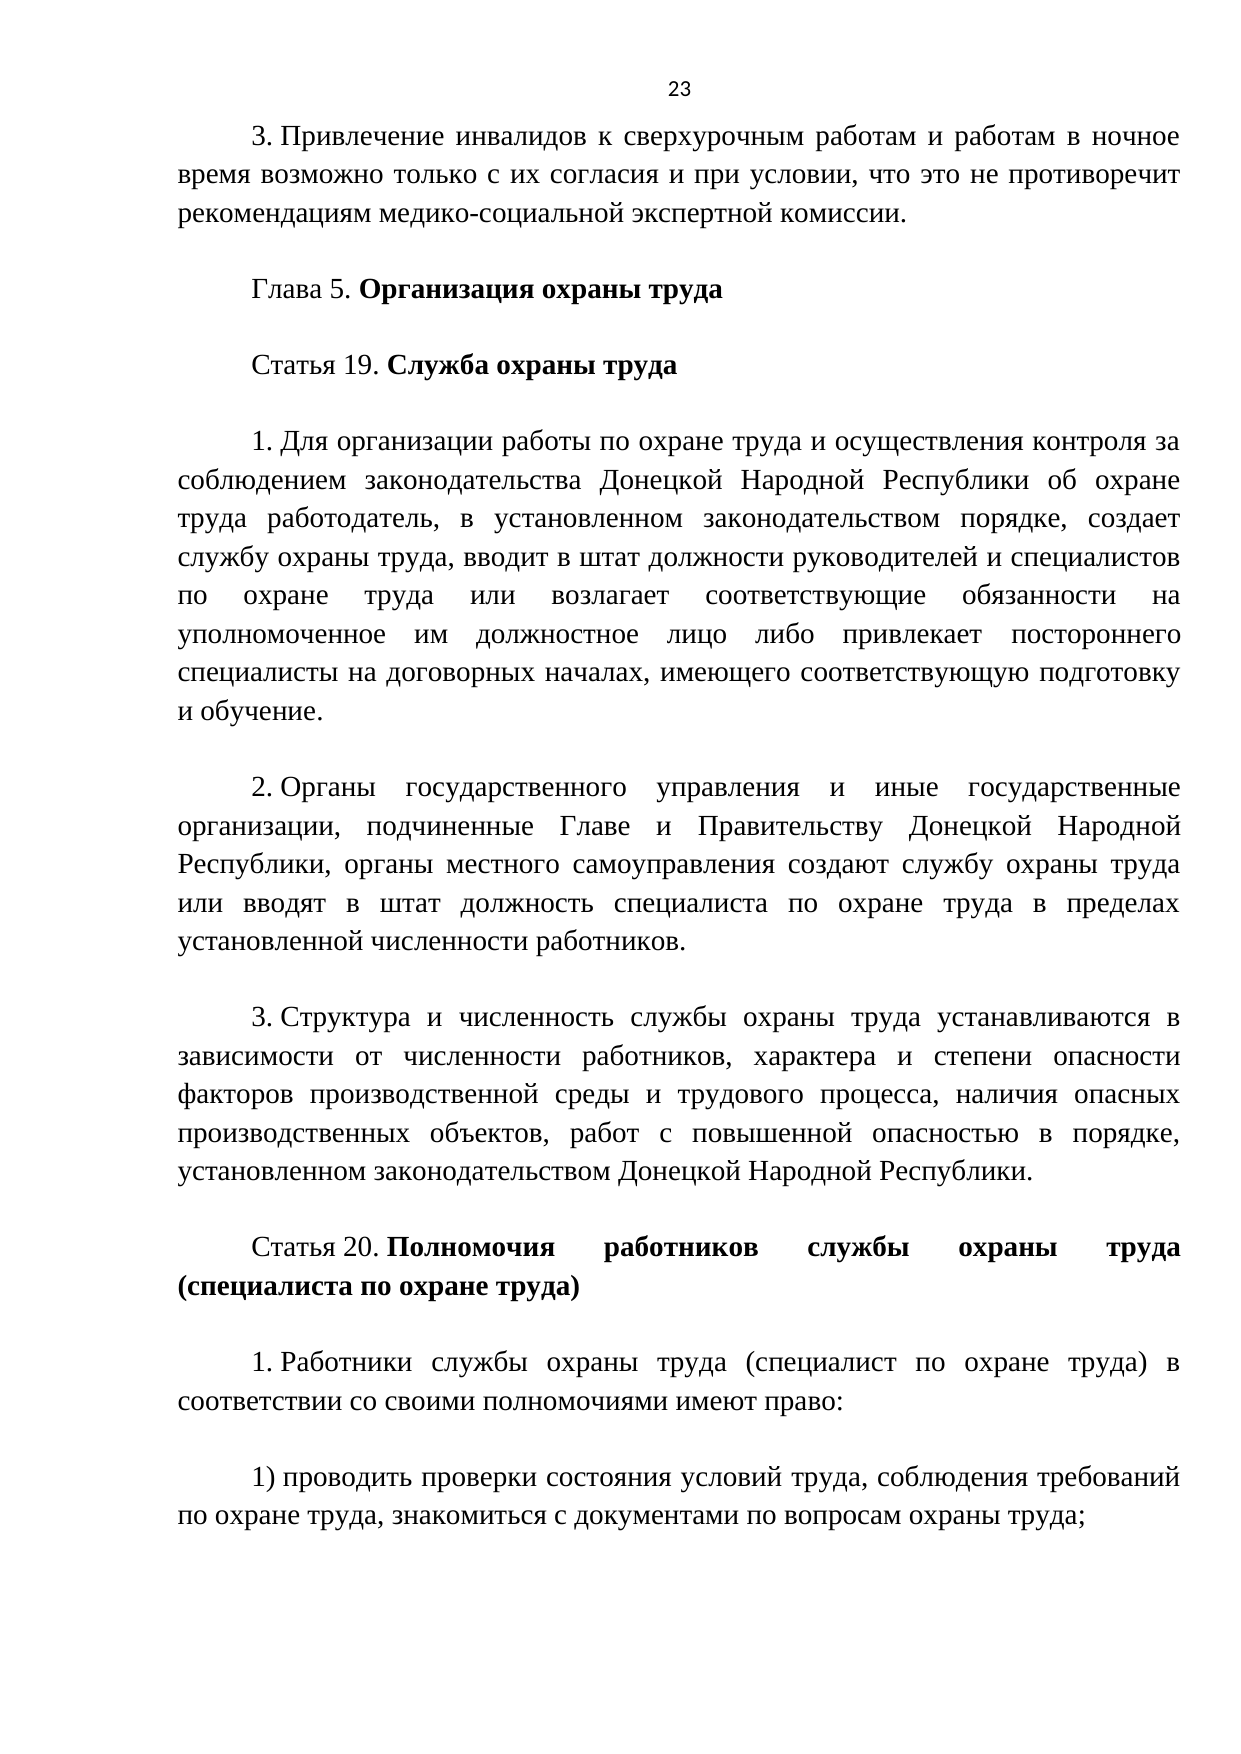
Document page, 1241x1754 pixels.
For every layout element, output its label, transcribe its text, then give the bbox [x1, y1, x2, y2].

text 1) проводить проверки состояния условий труда, соблюдения требований по охране труда, знакомиться с документами по вопросам охраны труда; [177, 1459, 1181, 1531]
subtitle Глава 5. Организация охраны труда [177, 271, 1181, 305]
text 1. Для организации работы по охране труда и осуществления контроля за соблюдением законодательства Донецкой Народной Республики об охране труда работодатель, в установленном законодательством порядке, создает службу охраны труда, вводит в штат должности руководителей и специалистов по охране труда или возлагает соответствующие обязанности на уполномоченное им должностное лицо либо привлекает постороннего специалисты на договорных началах, имеющего соответствующую подготовку и обучение. [177, 423, 1181, 727]
text 2. Органы государственного управления и иные государственные организации, подчиненные Главе и Правительству Донецкой Народной Республики, органы местного самоуправления создают службу охраны труда или вводят в штат должность специалиста по охране труда в пределах установленной численности работников. [177, 769, 1181, 957]
text 3. Привлечение инвалидов к сверхурочным работам и работам в ночное время возможно только с их согласия и при условии, что это не противоречит рекомендациям медико-социальной экспертной комиссии. [177, 118, 1181, 229]
subtitle Статья 19. Служба охраны труда [177, 347, 1181, 381]
text 3. Структура и численность службы охраны труда устанавливаются в зависимости от численности работников, характера и степени опасности факторов производственной среды и трудового процесса, наличия опасных производственных объектов, работ с повышенной опасностью в порядке, установленном законодательством Донецкой Народной Республики. [177, 999, 1181, 1187]
subtitle Статья 20. Полномочия работников службы охраны труда (специалиста по охране труда) [177, 1229, 1181, 1302]
text 1. Работники службы охраны труда (специалист по охране труда) в соответствии со своими полномочиями имеют право: [177, 1344, 1181, 1416]
